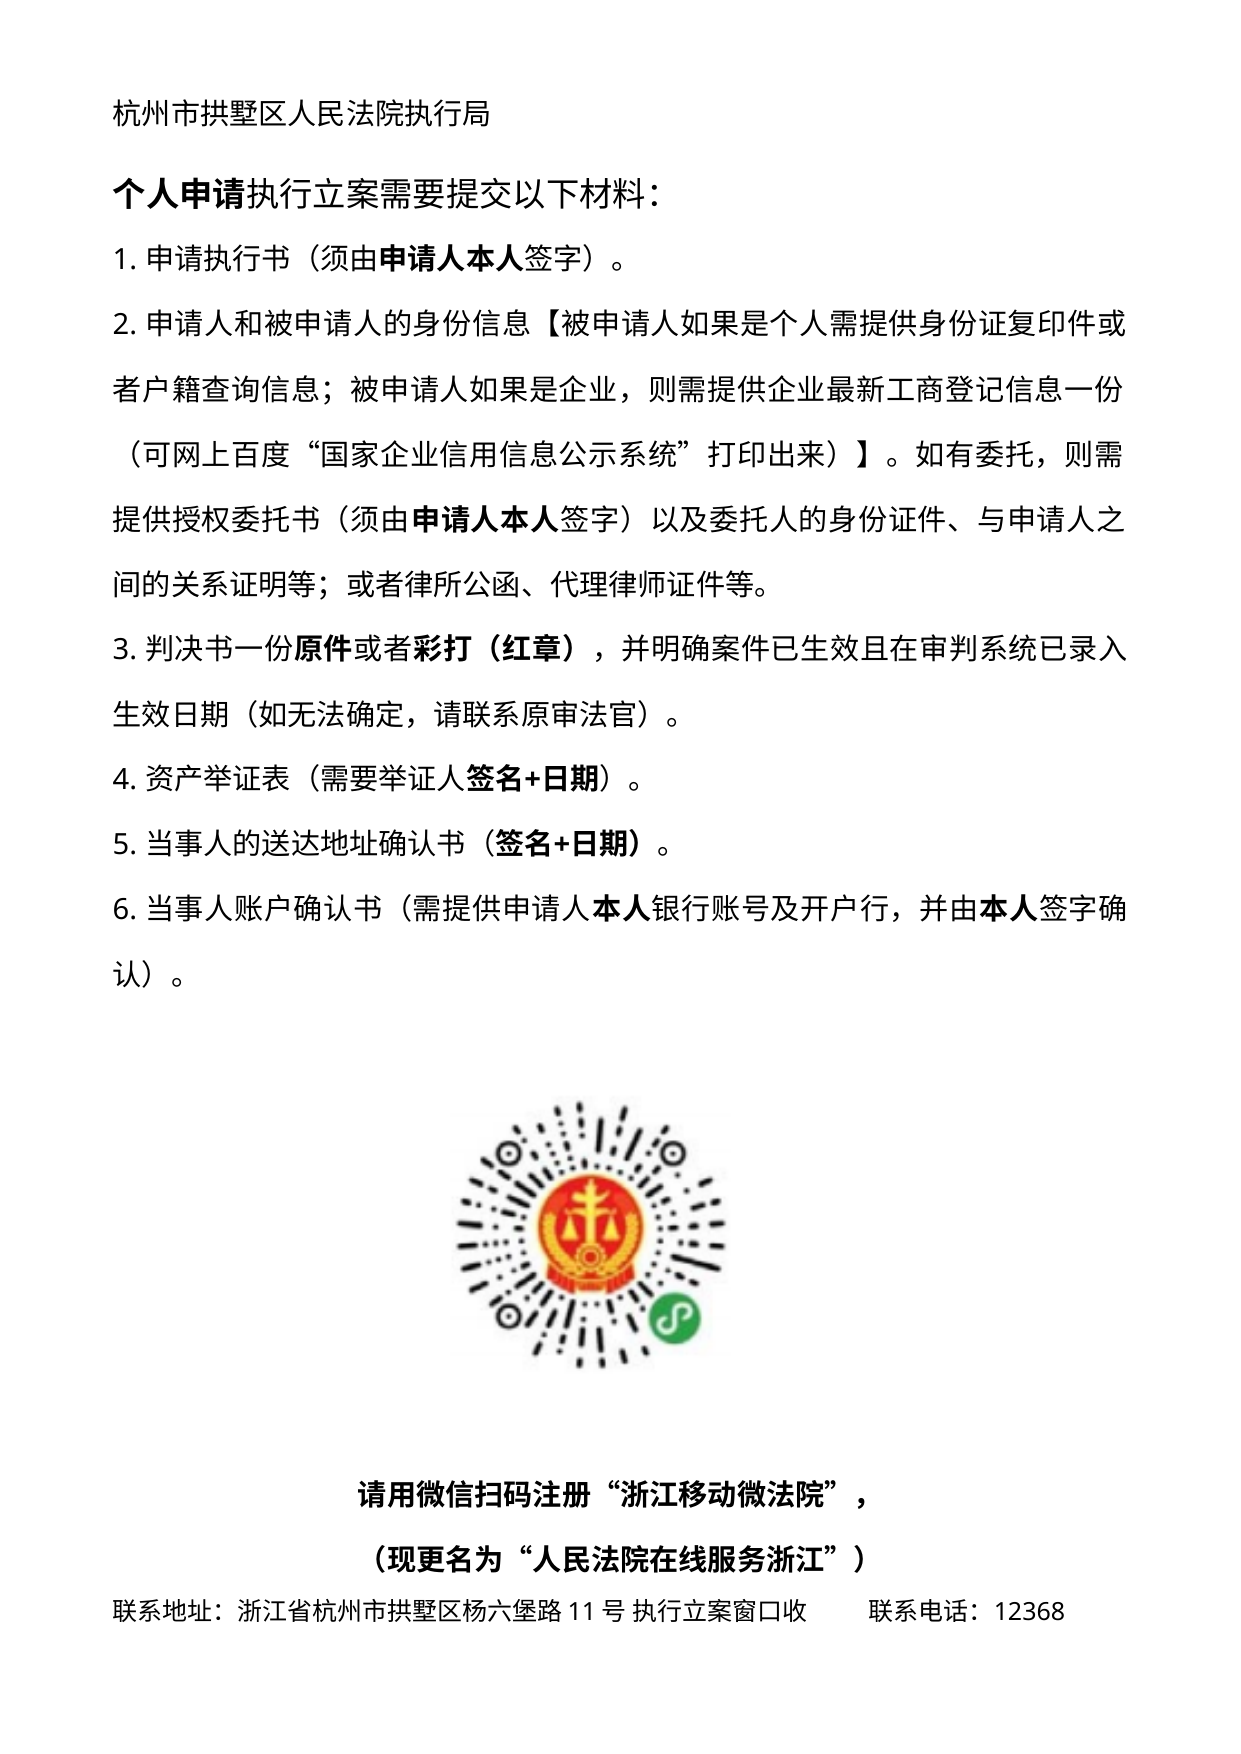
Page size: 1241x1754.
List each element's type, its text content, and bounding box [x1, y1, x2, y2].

list 判决书一份原件或者彩打（红章），并明确案件已生效且在审判系统已录入生效日期（如无法确定，请联系原审法官）。 [112, 615, 1128, 745]
list 请用微信扫码注册“浙江移动微法院”， [112, 1460, 1128, 1525]
list （现更名为“人民法院在线服务浙江”） [112, 1525, 1128, 1590]
list 资产举证表（需要举证人签名+日期）。 [112, 745, 1128, 810]
list 当事人的送达地址确认书（签名+日期）。 [112, 810, 1128, 875]
list 申请人和被申请人的身份信息【被申请人如果是个人需提供身份证复印件或者户籍查询信息；被申请人如果是企业，则需提供企业最新工商登记信息一份（可网上百度“国家企业信用信息公示系统”打印出来）】。如有委托，则需提供授权委托书（须由申请人本人签字）以及委托人的身份证件、与申请人之间的关系证明等；或者律所公函、代理律师证件等。 [112, 290, 1128, 615]
list 当事人账户确认书（需提供申请人本人银行账号及开户行，并由本人签字确认）。 [112, 875, 1128, 1005]
picture [412, 1070, 782, 1409]
text 个人申请执行立案需要提交以下材料： [112, 160, 1128, 225]
list 申请执行书（须由申请人本人签字）。 [112, 225, 1128, 290]
